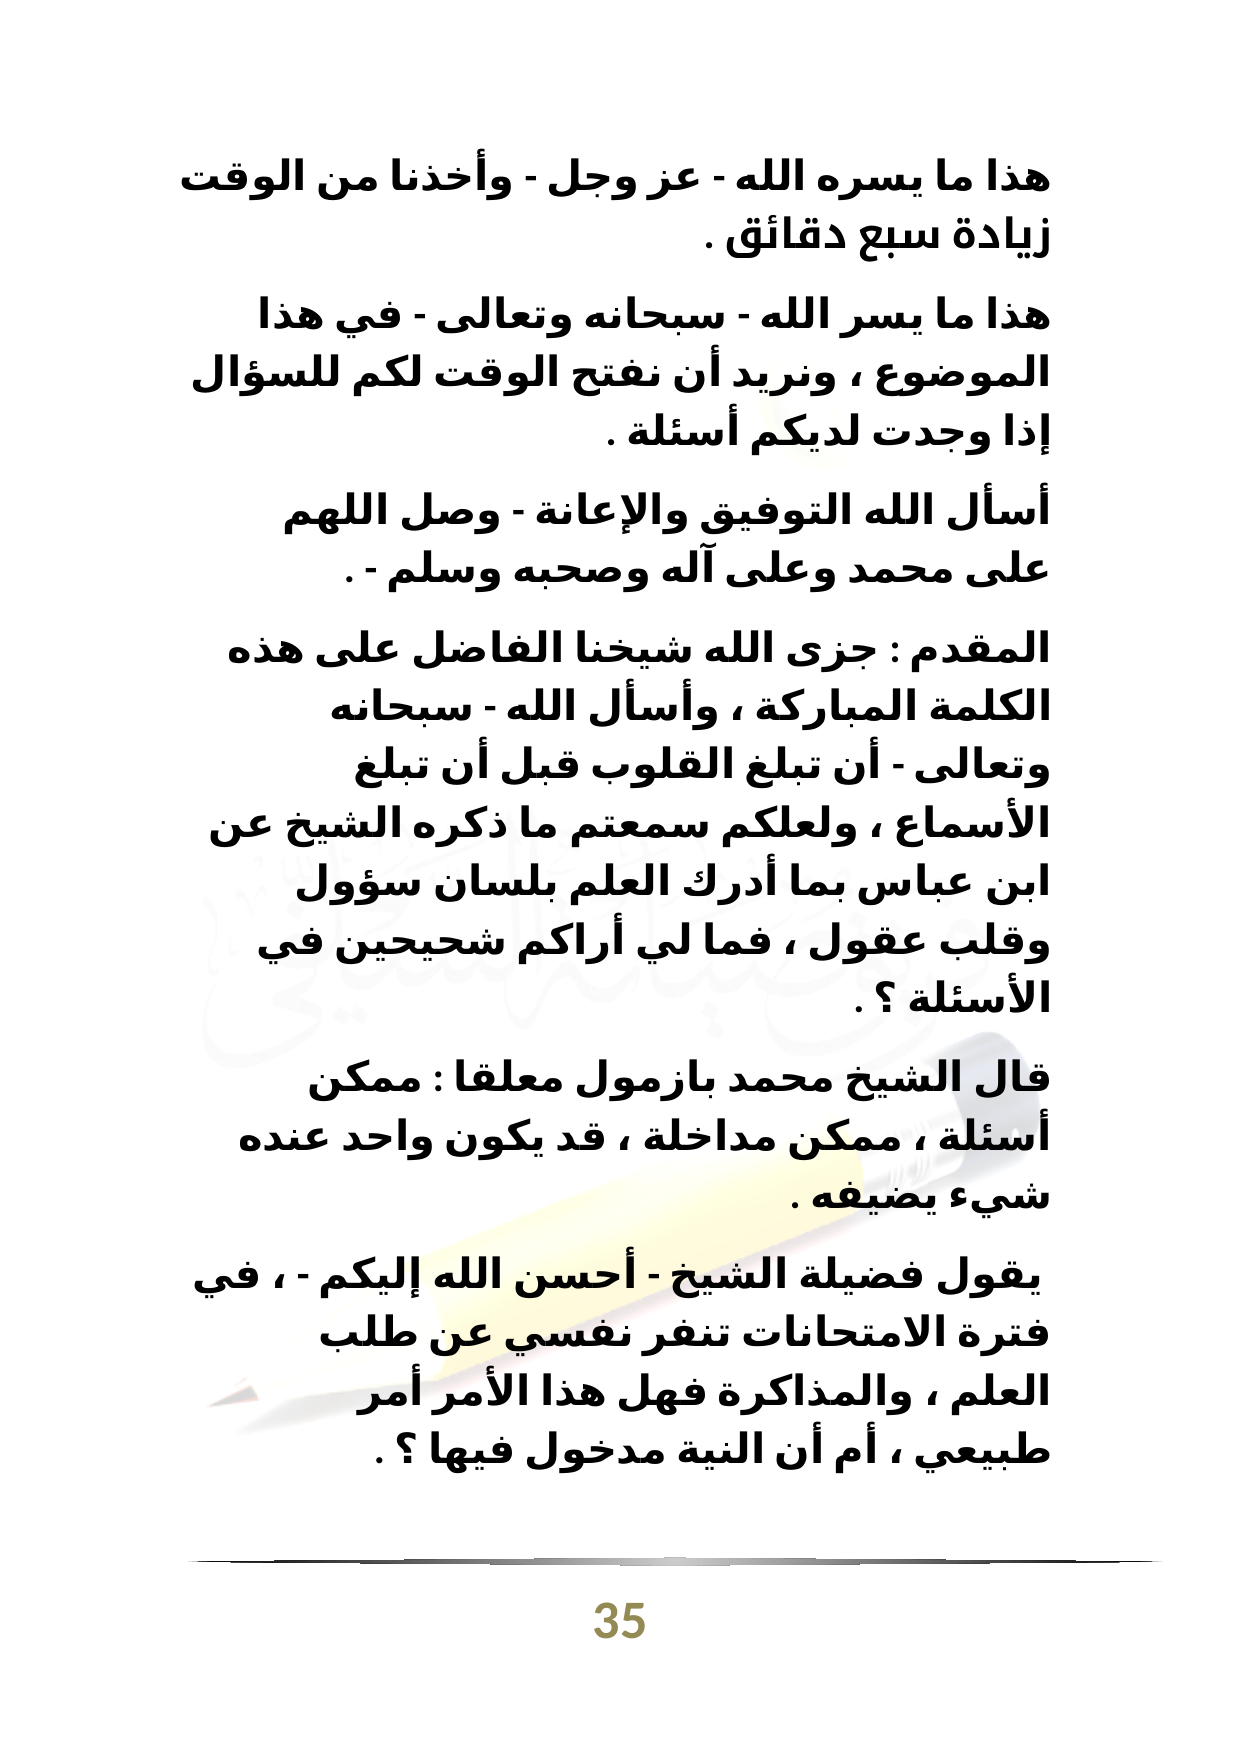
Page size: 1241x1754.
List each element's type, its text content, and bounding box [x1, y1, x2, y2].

text هذا ما يسره الله - عز وجل - وأخذنا من الوقت زيادة سبع دقائق . [187, 150, 1053, 259]
text هذا ما يسر الله - سبحانه وتعالى - في هذا الموضوع ، ونريد أن نفتح الوقت لكم للسؤال إذا وجدت لديكم أسئلة . [187, 288, 1053, 455]
text أسأل الله التوفيق والإعانة - وصل اللهم على محمد وعلى آله وصحبه وسلم - . [187, 484, 1053, 593]
text يقول فضيلة الشيخ - أحسن الله إليكم - ، في فترة الامتحانات تنفر نفسي عن طلب العلم ، والمذاكرة فهل هذا الأمر أمر طبيعي ، أم أن النية مدخول فيها ؟ . [187, 1248, 1053, 1474]
text قال الشيخ محمد بازمول معلقا : ممكن أسئلة ، ممكن مداخلة ، قد يكون واحد عنده شيء يضيفه . [187, 1051, 1053, 1219]
text المقدم : جزى الله شيخنا الفاضل على هذه الكلمة المباركة ، وأسأل الله - سبحانه وتعالى - أن تبلغ القلوب قبل أن تبلغ الأسماع ، ولعلكم سمعتم ما ذكره الشيخ عن ابن عباس بما أدرك العلم بلسان سؤول وقلب عقول ، فما لي أراكم شحيحين في الأسئلة ؟ . [187, 622, 1053, 1023]
